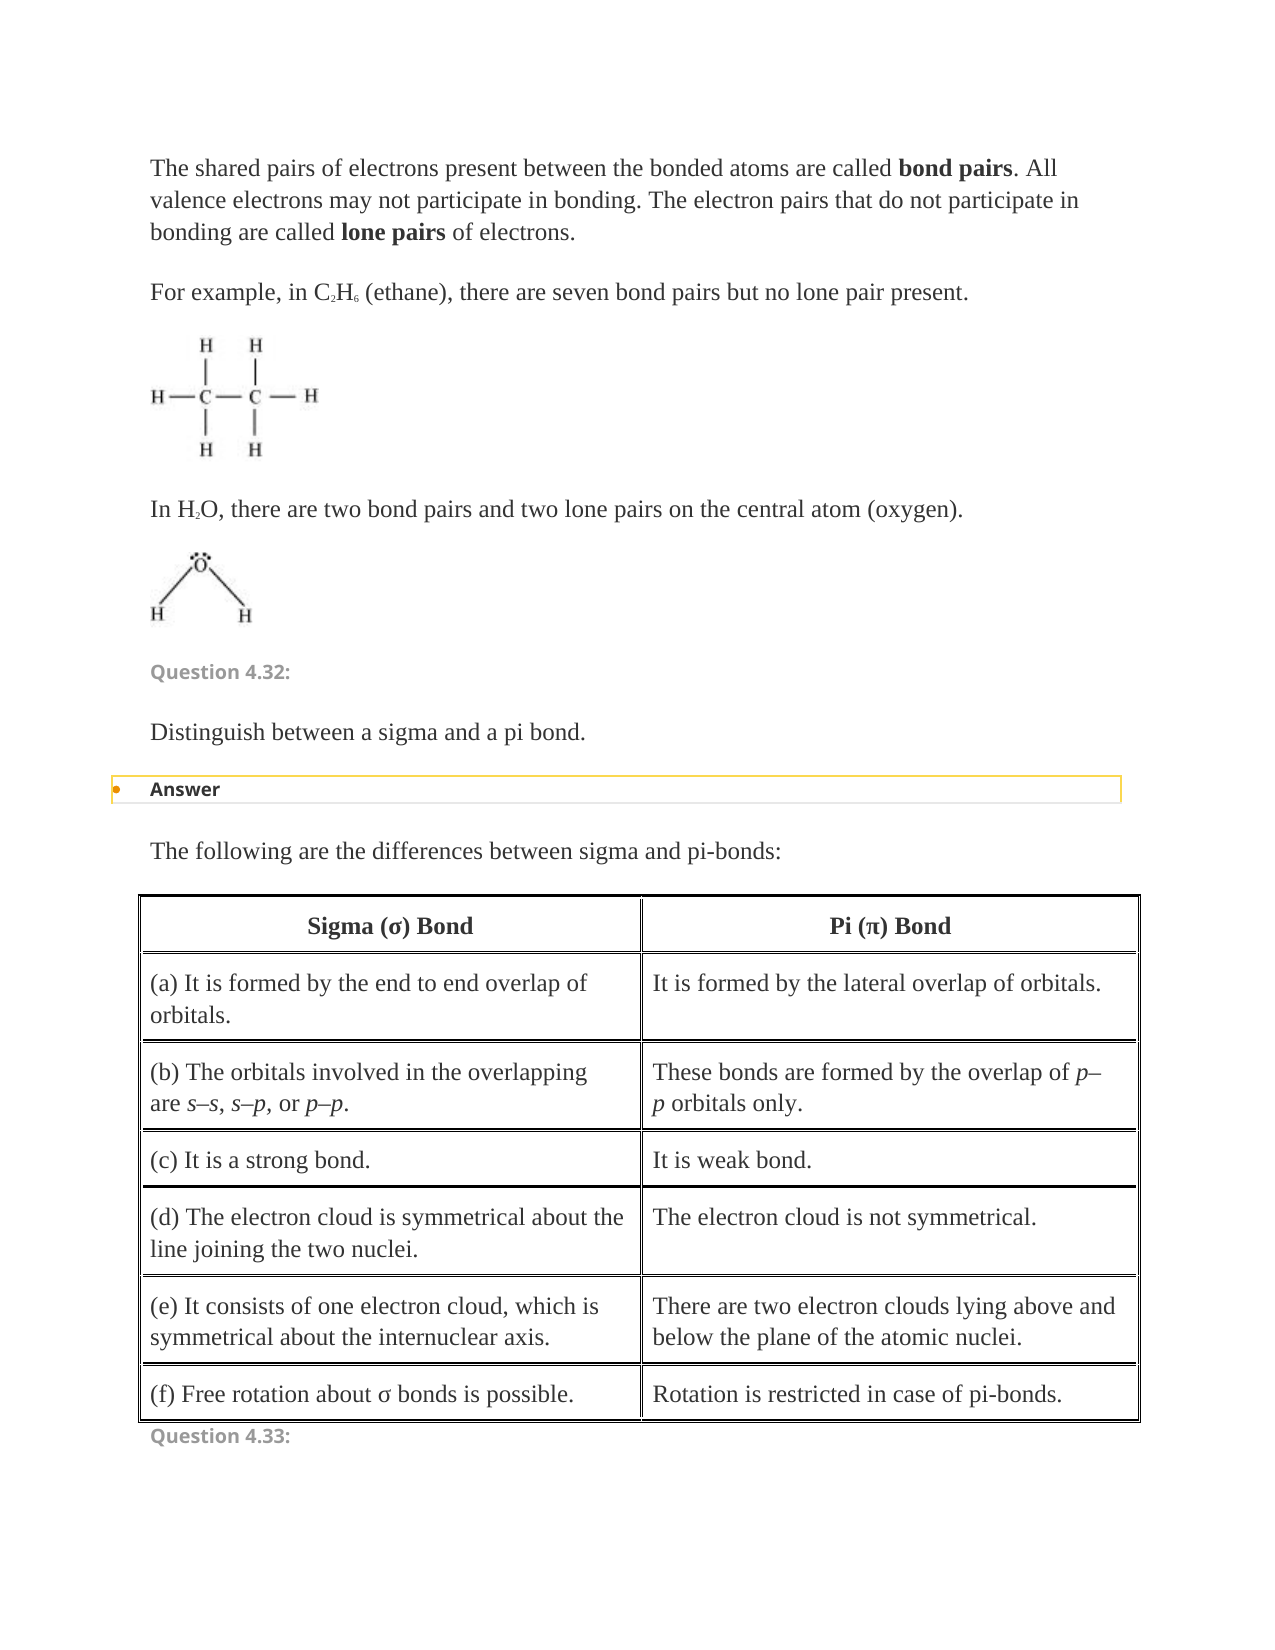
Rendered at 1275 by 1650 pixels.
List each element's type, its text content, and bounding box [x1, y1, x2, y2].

table_cell Rotation is restricted in case of pi-bonds. [641, 1362, 1138, 1419]
text The following are the differences between sigma and pi-bonds: [150, 833, 1125, 865]
text Question 4.32: [150, 658, 1125, 685]
text Question 4.33: [150, 1423, 1125, 1449]
text The shared pairs of electrons present between the bonded atoms are called bond pairs. All valence electrons may not participate in bonding. The electron pairs that do not participate in bonding are called lone pairs of electrons. [150, 150, 1125, 245]
text For example, in C2H6 (ethane), there are seven bond pairs but no lone pair present. [150, 274, 1125, 306]
table_cell (c) It is a strong bond. [141, 1128, 640, 1185]
table_cell It is formed by the lateral overlap of orbitals. [641, 951, 1139, 1039]
table_cell (a) It is formed by the end to end overlap of orbitals. [139, 951, 641, 1039]
text In H2O, there are two bond pairs and two lone pairs on the central atom (oxygen). [150, 491, 1125, 523]
table_header Pi (π) Bond [641, 897, 1138, 951]
table_cell It is weak bond. [643, 1128, 1138, 1185]
table_cell (d) The electron cloud is symmetrical about the line joining the two nuclei. [141, 1185, 640, 1273]
text Distinguish between a sigma and a pi bond. [150, 714, 1125, 746]
table_cell (b) The orbitals involved in the overlapping are s–s, s–p, or p–p. [141, 1039, 640, 1128]
table_cell (e) It consists of one electron cloud, which is symmetrical about the internuclear axis. [141, 1274, 640, 1362]
table_cell These bonds are formed by the overlap of p–p orbitals only. [643, 1039, 1138, 1128]
table_cell The electron cloud is not symmetrical. [643, 1185, 1138, 1273]
picture [150, 552, 253, 629]
table_cell There are two electron clouds lying above and below the plane of the atomic nuclei. [643, 1274, 1138, 1362]
picture [150, 335, 319, 463]
list Answer [113, 777, 1120, 802]
table_header Sigma (σ) Bond [141, 897, 641, 951]
table_cell (f) Free rotation about σ bonds is possible. [141, 1362, 641, 1419]
